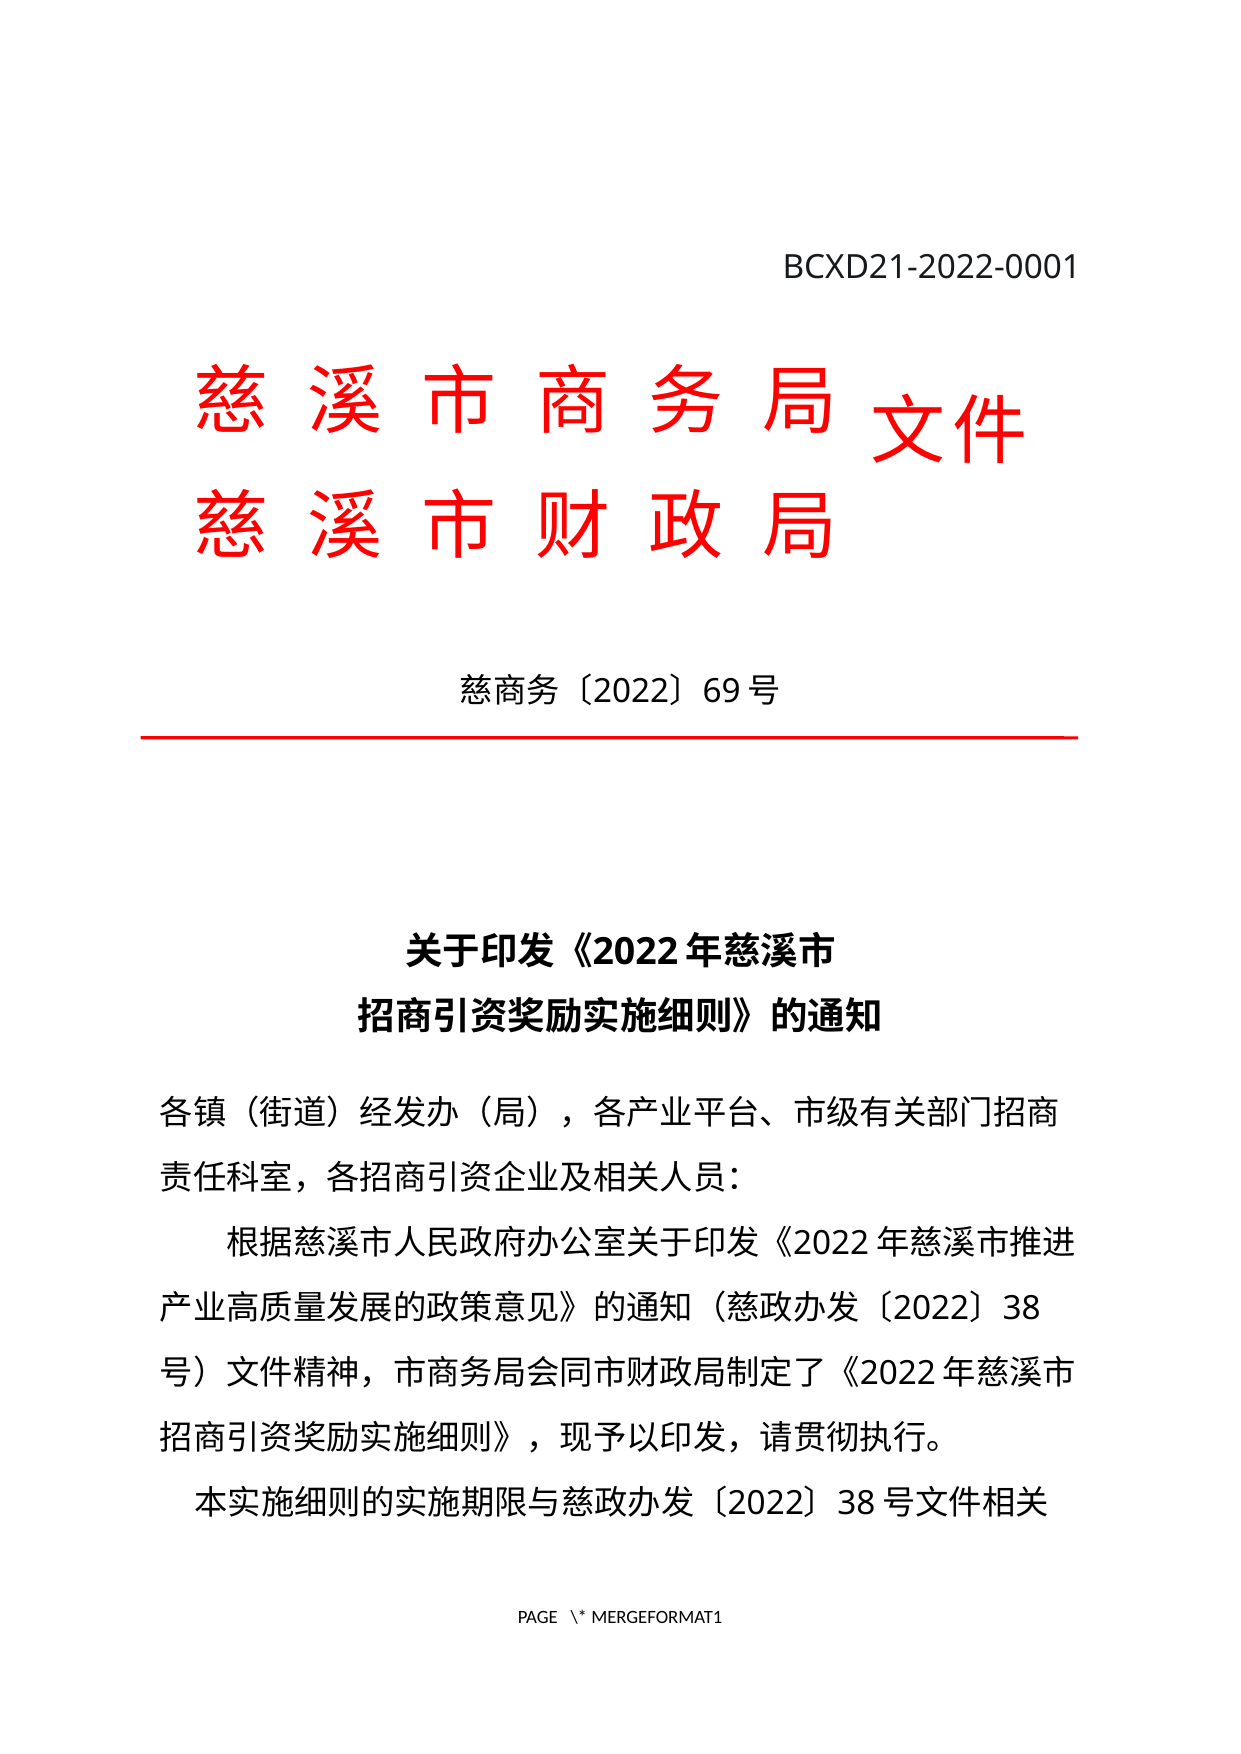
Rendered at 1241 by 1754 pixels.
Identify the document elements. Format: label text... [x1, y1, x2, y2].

text 慈商务〔2022〕69号 [159, 655, 1081, 720]
text 各镇（街道）经发办（局），各产业平台、市级有关部门招商责任科室，各招商引资企业及相关人员： 根据慈溪市人民政府办公室关于印发《2022年慈溪市推进产业高质量发展的政策意见》的通知（慈政办发〔2022〕38号）文件精神，市商务局会同市财政局制定了《2022年慈溪市招商引资奖励实施细则》，现予以印发，请贯彻执行。 本实施细则的实施期限与慈政办发〔2022〕38号文件相关 [159, 1078, 1081, 1533]
text 关于印发《2022年慈溪市 [159, 915, 1081, 980]
text BCXD21-2022-0001 [159, 233, 1081, 298]
text 招商引资奖励实施细则》的通知 [159, 980, 1081, 1045]
